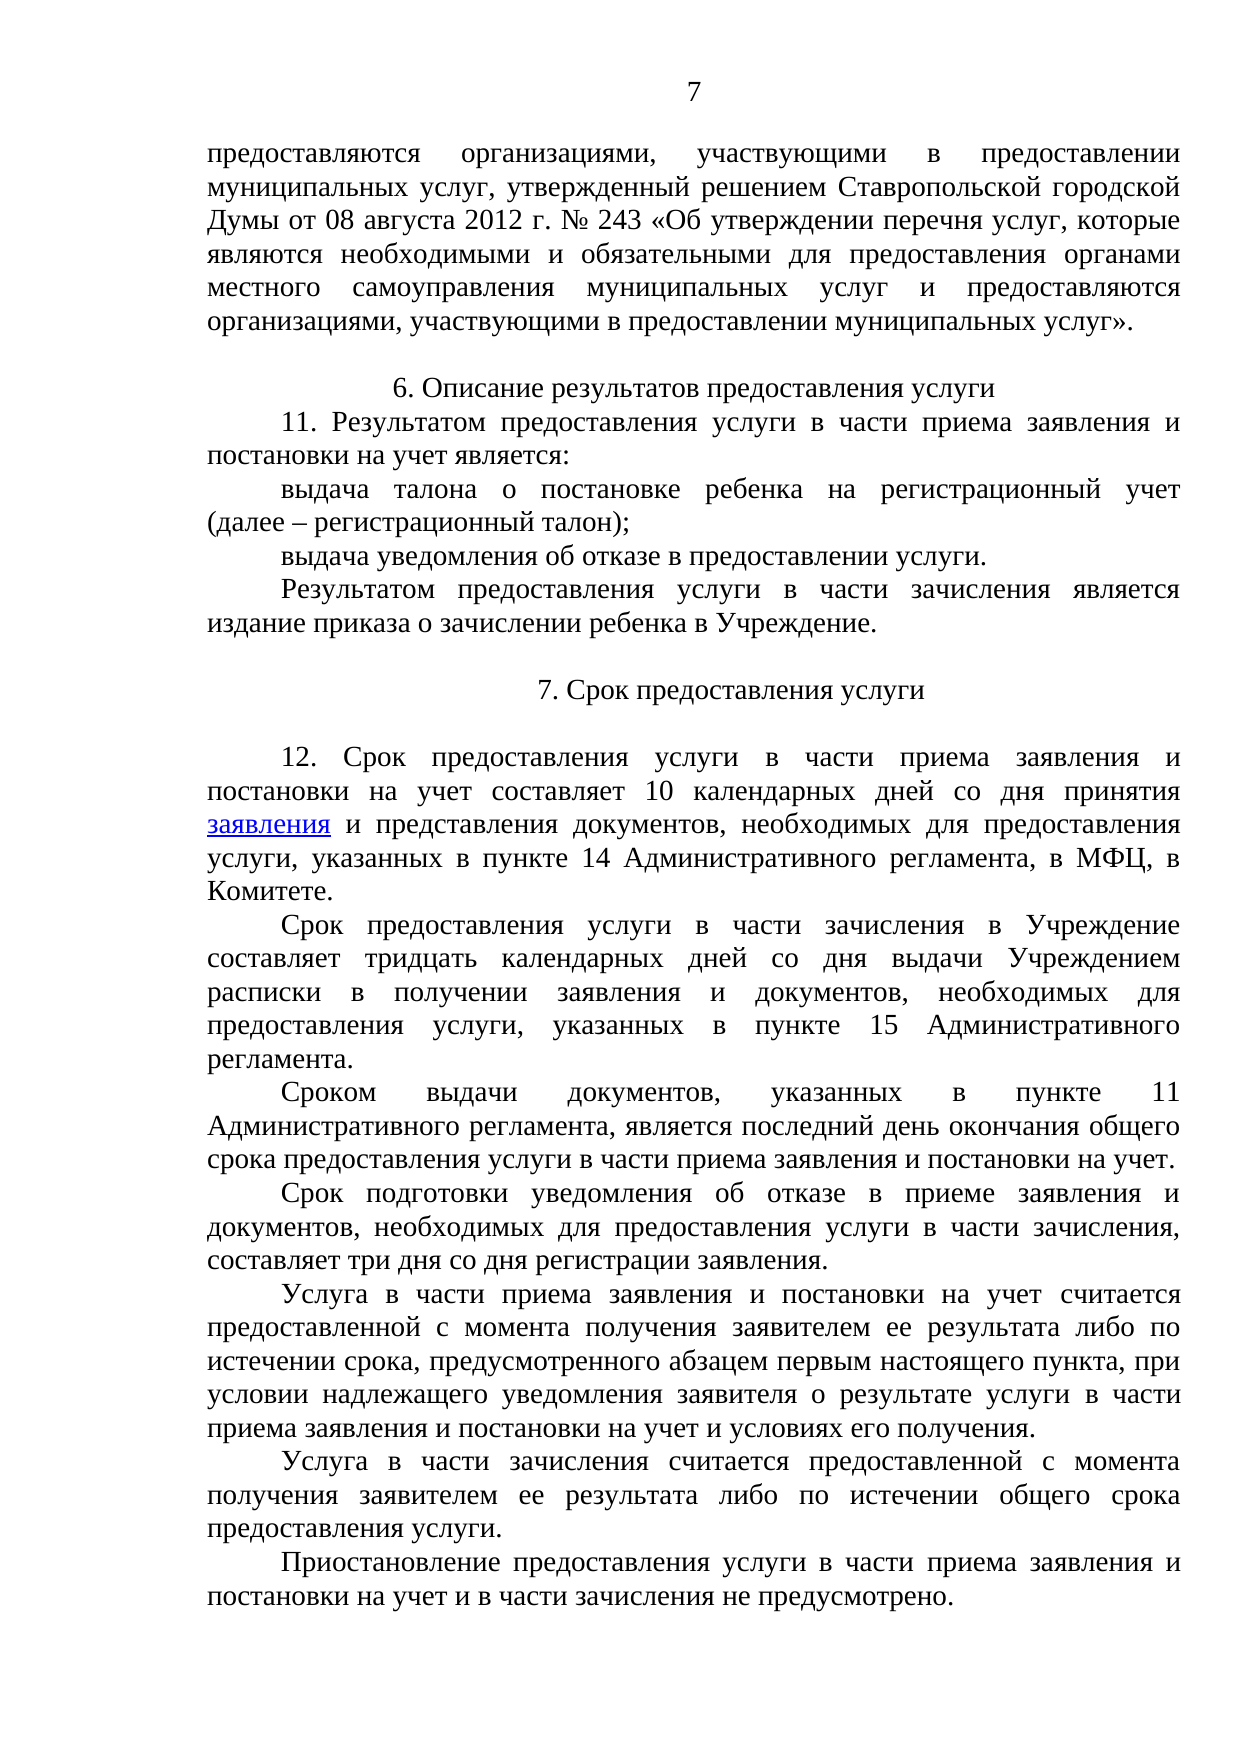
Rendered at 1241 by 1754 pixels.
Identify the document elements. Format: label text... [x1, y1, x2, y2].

text 11. Результатом предоставления услуги в части приема заявления и постановки на учет является: [207, 404, 1181, 471]
text Результатом предоставления услуги в части зачисления является издание приказа о зачислении ребенка в Учреждение. [207, 571, 1181, 638]
text 6. Описание результатов предоставления услуги [207, 370, 1181, 404]
text Приостановление предоставления услуги в части приема заявления и постановки на учет и в части зачисления не предусмотрено. [207, 1544, 1181, 1611]
text Услуга в части зачисления считается предоставленной с момента получения заявителем ее результата либо по истечении общего срока предоставления услуги. [207, 1443, 1181, 1544]
text 7. Срок предоставления услуги [207, 672, 1181, 706]
text выдача уведомления об отказе в предоставлении услуги. [207, 538, 1181, 571]
text Срок подготовки уведомления об отказе в приеме заявления и документов, необходимых для предоставления услуги в части зачисления, составляет три дня со дня регистрации заявления. [207, 1175, 1181, 1276]
text Срок предоставления услуги в части зачисления в Учреждение составляет тридцать календарных дней со дня выдачи Учреждением расписки в получении заявления и документов, необходимых для предоставления услуги, указанных в пункте 15 Административного регламента. [207, 907, 1181, 1074]
text 12. Срок предоставления услуги в части приема заявления и постановки на учет составляет 10 календарных дней со дня принятия заявления и представления документов, необходимых для предоставления услуги, указанных в пункте 14 Административного регламента, в МФЦ, в Комитете. [207, 739, 1181, 907]
text Услуга в части приема заявления и постановки на учет считается предоставленной с момента получения заявителем ее результата либо по истечении срока, предусмотренного абзацем первым настоящего пункта, при условии надлежащего уведомления заявителя о результате услуги в части приема заявления и постановки на учет и условиях его получения. [207, 1276, 1181, 1443]
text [207, 135, 1181, 337]
text Сроком выдачи документов, указанных в пункте 11 Административного регламента, является последний день окончания общего срока предоставления услуги в части приема заявления и постановки на учет. [207, 1074, 1181, 1175]
text выдача талона о постановке ребенка на регистрационный учет (далее – регистрационный талон); [207, 471, 1181, 538]
